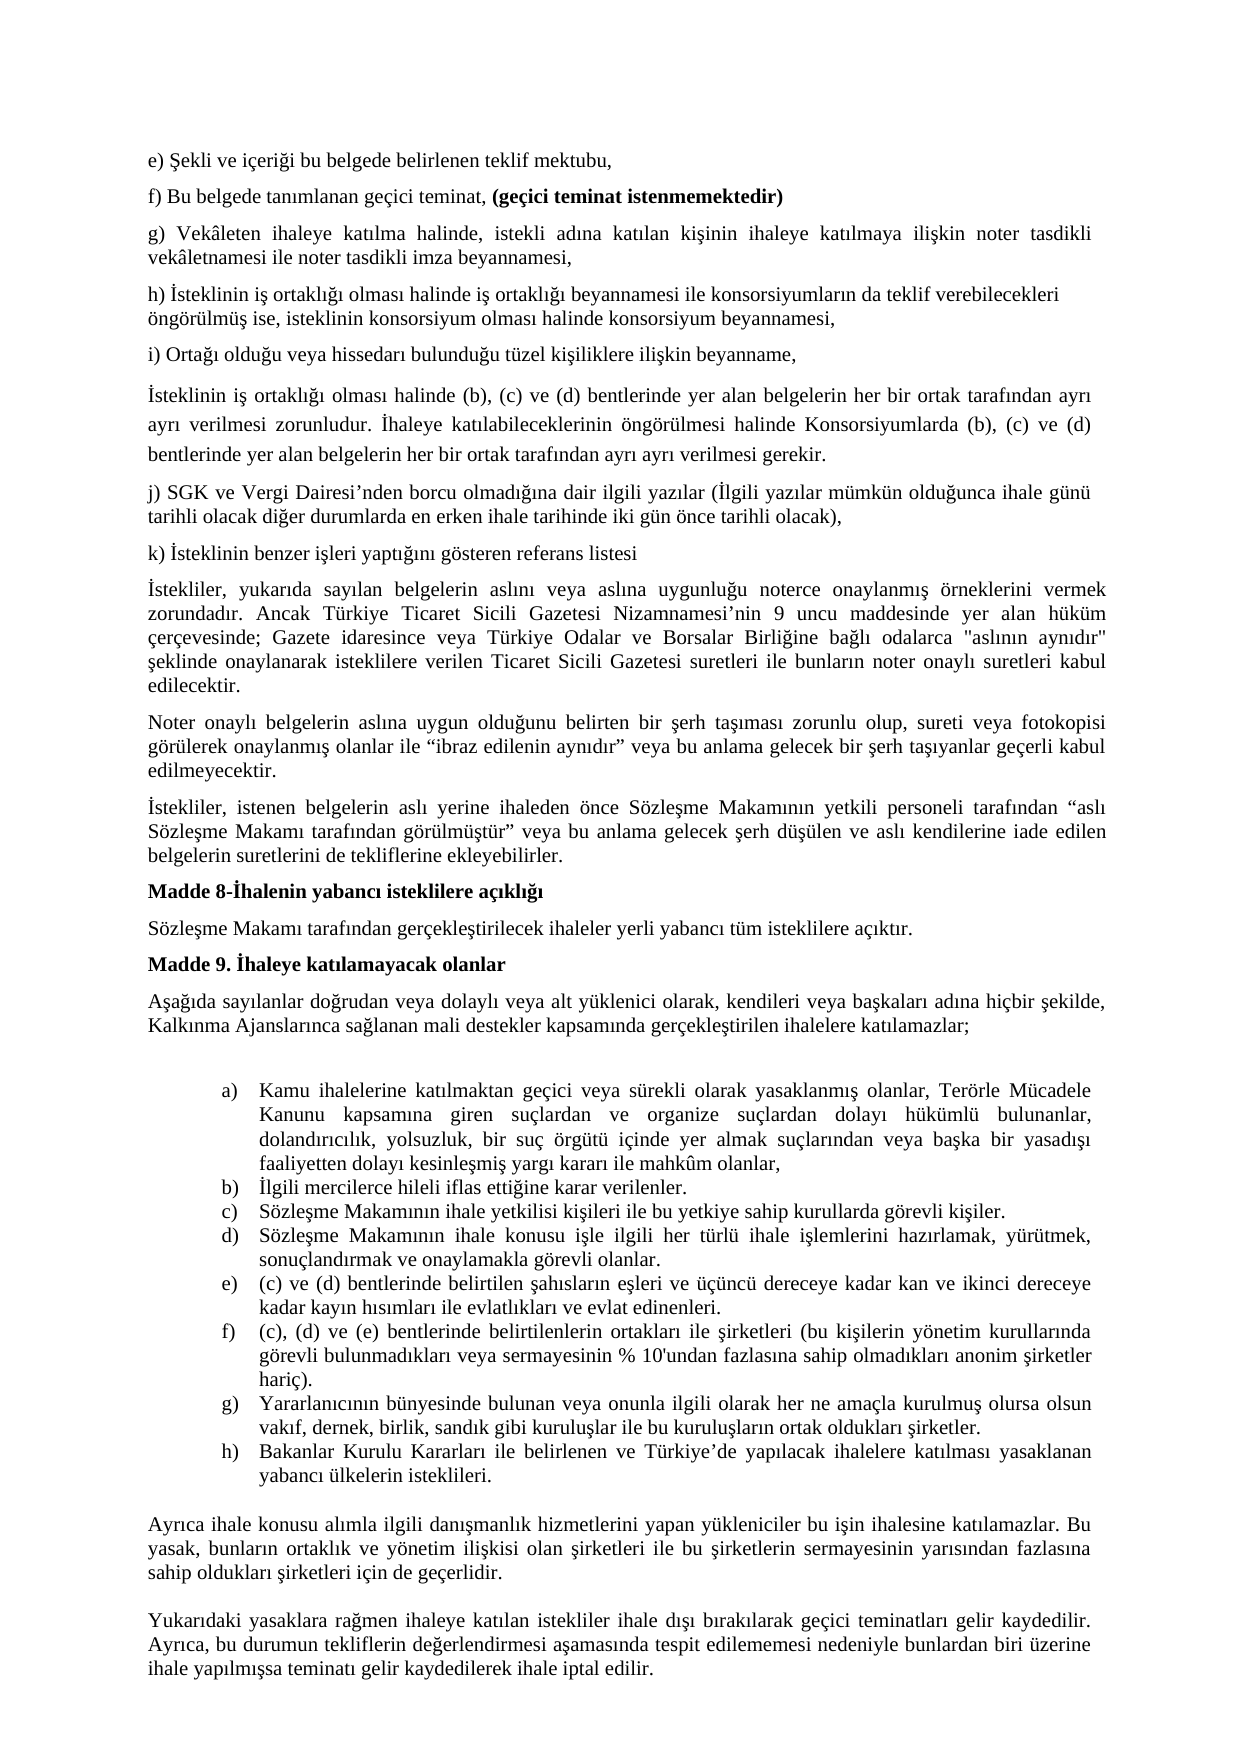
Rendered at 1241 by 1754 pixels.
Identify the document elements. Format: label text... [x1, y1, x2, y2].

text j) SGK ve Vergi Dairesi’nden borcu olmadığına dair ilgili yazılar (İlgili yazılar mümkün olduğunca ihale günü tarihli olacak diğer durumlarda en erken ihale tarihinde iki gün önce tarihli olacak), [148, 480, 1093, 528]
text İsteklinin iş ortaklığı olması halinde (b), (c) ve (d) bentlerinde yer alan belgelerin her bir ortak tarafından ayrı ayrı verilmesi zorunludur. İhaleye katılabileceklerinin öngörülmesi halinde Konsorsiyumlarda (b), (c) ve (d) bentlerinde yer alan belgelerin her bir ortak tarafından ayrı ayrı verilmesi gerekir. [148, 379, 1093, 467]
text Noter onaylı belgelerin aslına uygun olduğunu belirten bir şerh taşıması zorunlu olup, sureti veya fotokopisi görülerek onaylanmış olanlar ile “ibraz edilenin aynıdır” veya bu anlama gelecek bir şerh taşıyanlar geçerli kabul edilmeyecektir. [148, 710, 1107, 782]
text g) Vekâleten ihaleye katılma halinde, istekli adına katılan kişinin ihaleye katılmaya ilişkin noter tasdikli vekâletnamesi ile noter tasdikli imza beyannamesi, [148, 221, 1093, 269]
text Aşağıda sayılanlar doğrudan veya dolaylı veya alt yüklenici olarak, kendileri veya başkaları adına hiçbir şekilde, Kalkınma Ajanslarınca sağlanan mali destekler kapsamında gerçekleştirilen ihalelere katılamazlar; [148, 989, 1107, 1037]
text İstekliler, istenen belgelerin aslı yerine ihaleden önce Sözleşme Makamının yetkili personeli tarafından “aslı Sözleşme Makamı tarafından görülmüştür” veya bu anlama gelecek şerh düşülen ve aslı kendilerine iade edilen belgelerin suretlerini de tekliflerine ekleyebilirler. [148, 794, 1107, 867]
list Sözleşme Makamının ihale konusu işle ilgili her türlü ihale işlemlerini hazırlamak, yürütmek, sonuçlandırmak ve onaylamakla görevli olanlar. [221, 1223, 1093, 1271]
text İstekliler, yukarıda sayılan belgelerin aslını veya aslına uygunluğu noterce onaylanmış örneklerini vermek zorundadır. Ancak Türkiye Ticaret Sicili Gazetesi Nizamnamesi’nin 9 uncu maddesinde yer alan hüküm çerçevesinde; Gazete idaresince veya Türkiye Odalar ve Borsalar Birliğine bağlı odalarca "aslının aynıdır" şeklinde onaylanarak isteklilere verilen Ticaret Sicili Gazetesi suretleri ile bunların noter onaylı suretleri kabul edilecektir. [148, 577, 1107, 697]
text Sözleşme Makamı tarafından gerçekleştirilecek ihaleler yerli yabancı tüm isteklilere açıktır. [148, 916, 1130, 940]
text Madde 8-İhalenin yabancı isteklilere açıklığı [148, 879, 1107, 903]
text f) Bu belgede tanımlanan geçici teminat, (geçici teminat istenmemektedir) [148, 184, 1093, 208]
text Ayrıca ihale konusu alımla ilgili danışmanlık hizmetlerini yapan yükleniciler bu işin ihalesine katılamazlar. Bu yasak, bunların ortaklık ve yönetim ilişkisi olan şirketleri ile bu şirketlerin sermayesinin yarısından fazlasına sahip oldukları şirketleri için de geçerlidir. [148, 1511, 1093, 1584]
text Madde 9. İhaleye katılamayacak olanlar [148, 952, 1107, 976]
list İlgili mercilerce hileli iflas ettiğine karar verilenler. [221, 1174, 1093, 1199]
text h) İsteklinin iş ortaklığı olması halinde iş ortaklığı beyannamesi ile konsorsiyumların da teklif verebilecekleri öngörülmüş ise, isteklinin konsorsiyum olması halinde konsorsiyum beyannamesi, [148, 281, 1093, 329]
list Yararlanıcının bünyesinde bulunan veya onunla ilgili olarak her ne amaçla kurulmuş olursa olsun vakıf, dernek, birlik, sandık gibi kuruluşlar ile bu kuruluşların ortak oldukları şirketler. [221, 1391, 1093, 1439]
text i) Ortağı olduğu veya hissedarı bulunduğu tüzel kişiliklere ilişkin beyanname, [148, 342, 1093, 366]
text e) Şekli ve içeriği bu belgede belirlenen teklif mektubu, [148, 148, 1093, 172]
text k) İsteklinin benzer işleri yaptığını gösteren referans listesi [148, 541, 1093, 564]
list Bakanlar Kurulu Kararları ile belirlenen ve Türkiye’de yapılacak ihalelere katılması yasaklanan yabancı ülkelerin isteklileri. [221, 1439, 1093, 1487]
list Sözleşme Makamının ihale yetkilisi kişileri ile bu yetkiye sahip kurullarda görevli kişiler. [221, 1199, 1093, 1223]
list (c), (d) ve (e) bentlerinde belirtilenlerin ortakları ile şirketleri (bu kişilerin yönetim kurullarında görevli bulunmadıkları veya sermayesinin % 10'undan fazlasına sahip olmadıkları anonim şirketler hariç). [221, 1319, 1093, 1391]
text Yukarıdaki yasaklara rağmen ihaleye katılan istekliler ihale dışı bırakılarak geçici teminatları gelir kaydedilir. Ayrıca, bu durumun tekliflerin değerlendirmesi aşamasında tespit edilememesi nedeniyle bunlardan biri üzerine ihale yapılmışsa teminatı gelir kaydedilerek ihale iptal edilir. [148, 1608, 1093, 1680]
list (c) ve (d) bentlerinde belirtilen şahısların eşleri ve üçüncü dereceye kadar kan ve ikinci dereceye kadar kayın hısımları ile evlatlıkları ve evlat edinenleri. [221, 1271, 1093, 1319]
list Kamu ihalelerine katılmaktan geçici veya sürekli olarak yasaklanmış olanlar, Terörle Mücadele Kanunu kapsamına giren suçlardan ve organize suçlardan dolayı hükümlü bulunanlar, dolandırıcılık, yolsuzluk, bir suç örgütü içinde yer almak suçlarından veya başka bir yasadışı faaliyetten dolayı kesinleşmiş yargı kararı ile mahkûm olanlar, [221, 1078, 1093, 1174]
